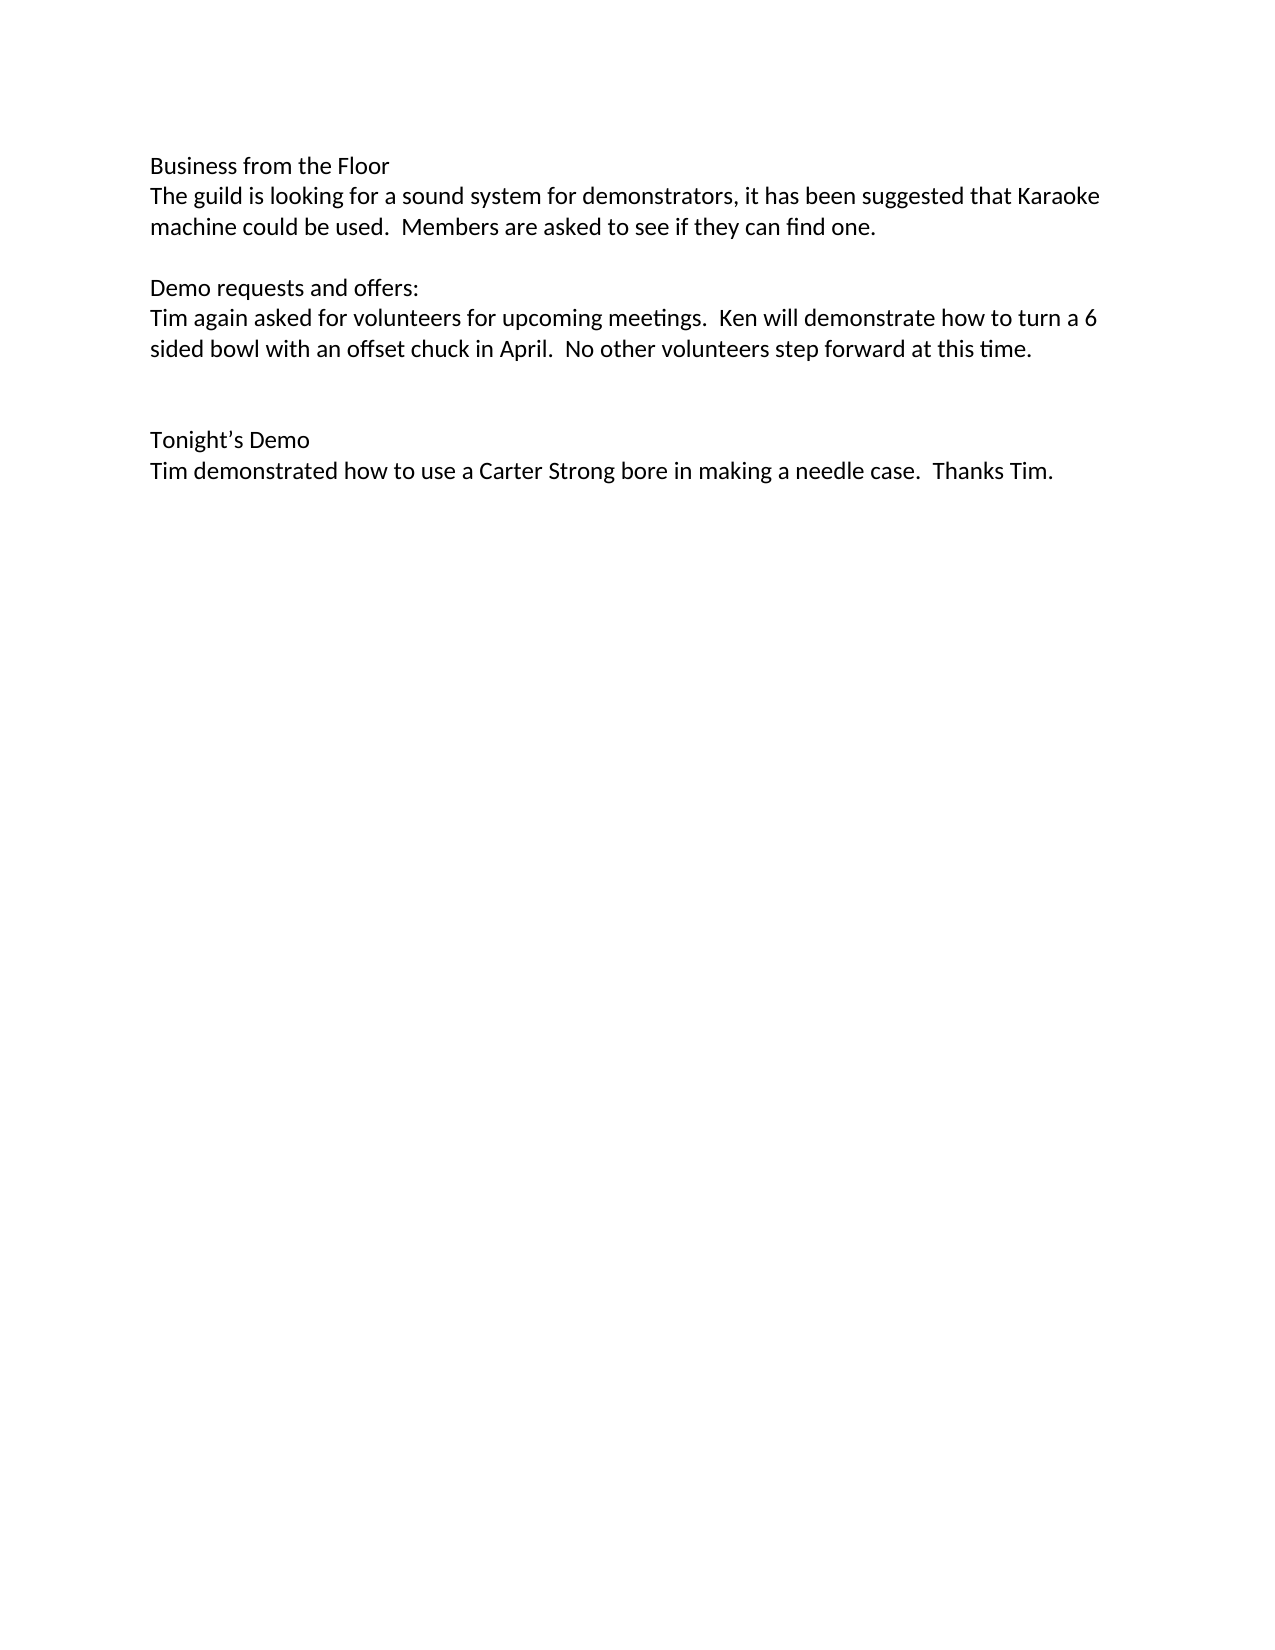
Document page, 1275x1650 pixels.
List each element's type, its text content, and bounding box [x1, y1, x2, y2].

text Business from the Floor [150, 150, 1125, 181]
text Demo requests and offers: [150, 272, 1125, 303]
text Tim again asked for volunteers for upcoming meetings. Ken will demonstrate how to turn a 6 sided bowl with an offset chuck in April. No other volunteers step forward at this time. [150, 303, 1125, 364]
text Tim demonstrated how to use a Carter Strong bore in making a needle case. Thanks Tim. [150, 455, 1125, 486]
text Tonight’s Demo [150, 425, 1125, 455]
text The guild is looking for a sound system for demonstrators, it has been suggested that Karaoke machine could be used. Members are asked to see if they can find one. [150, 181, 1125, 242]
